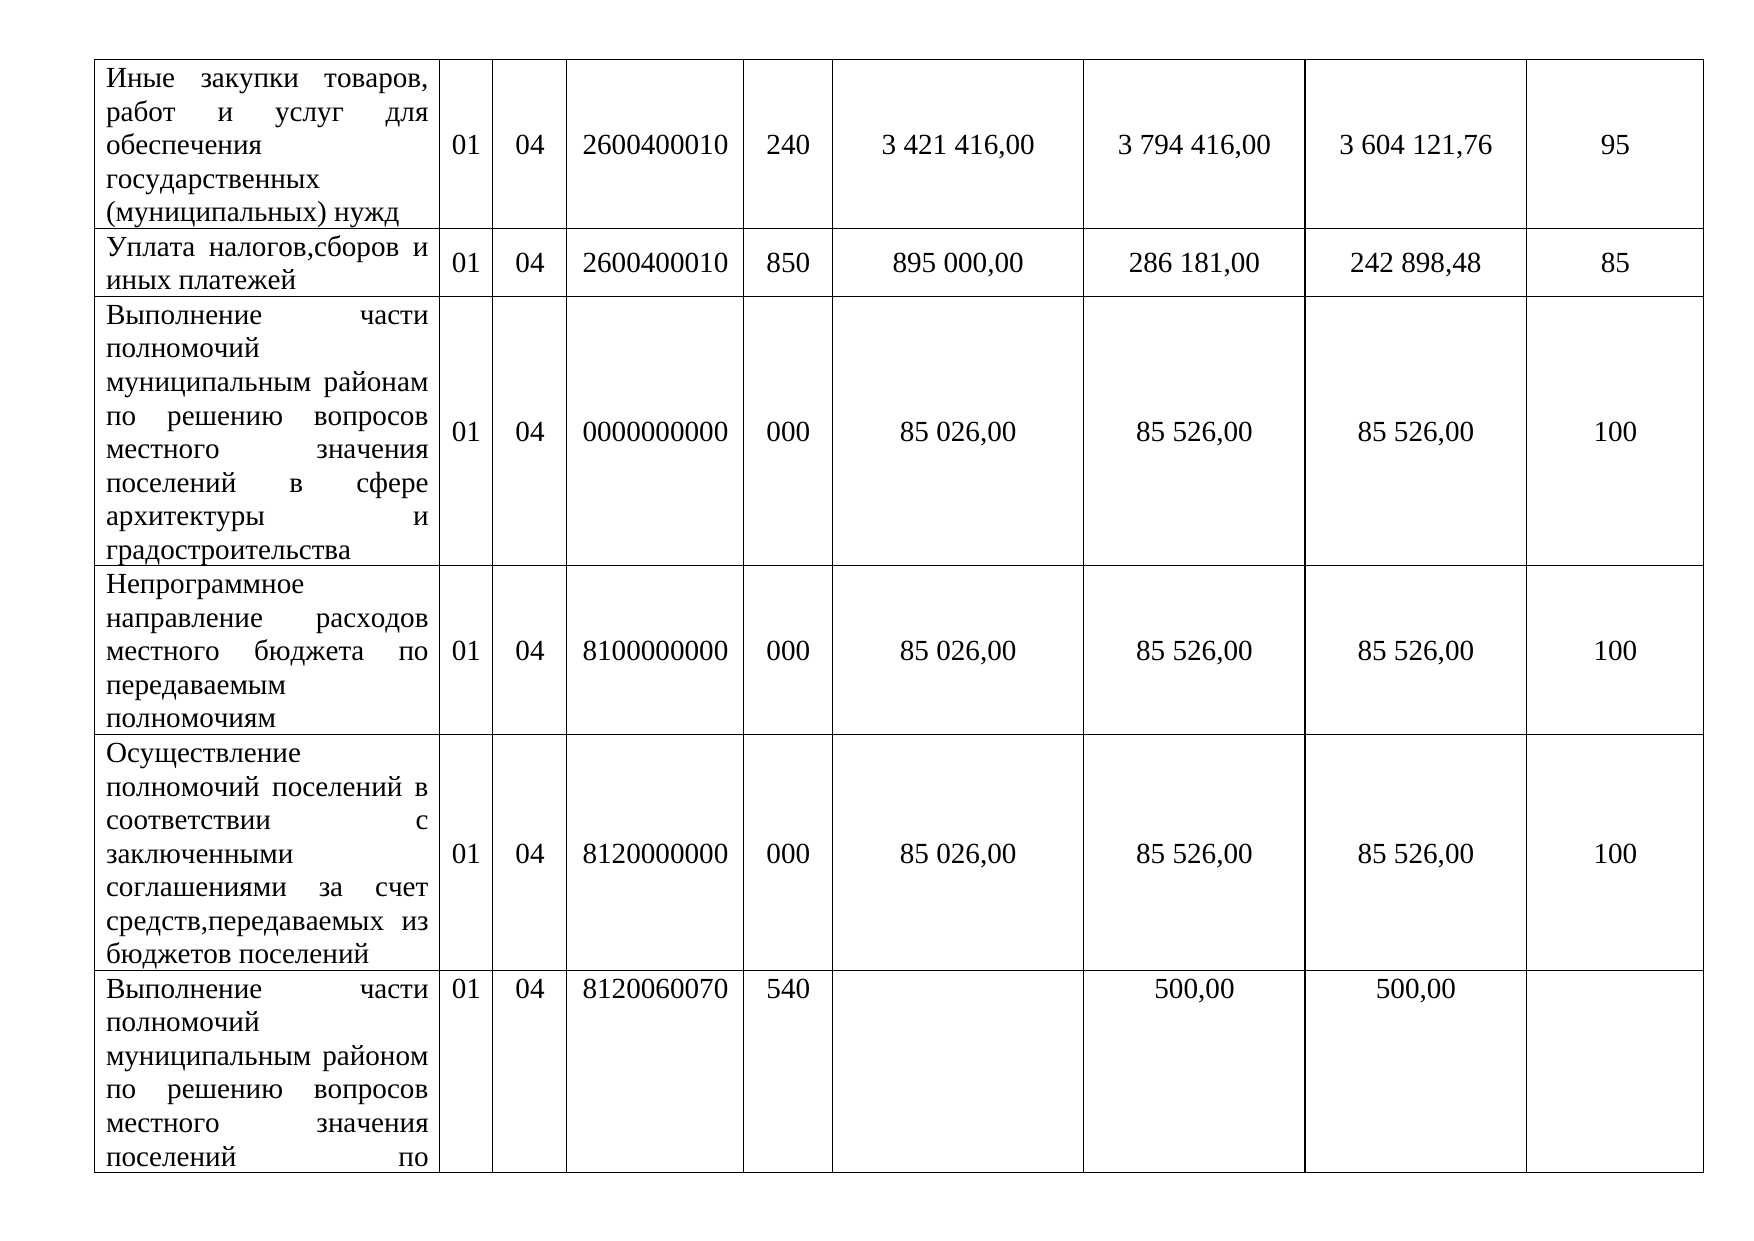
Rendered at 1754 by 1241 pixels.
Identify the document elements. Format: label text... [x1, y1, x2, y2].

table_cell 95 [1527, 60, 1703, 228]
table_cell 85 026,00 [833, 735, 1083, 970]
table_cell Уплата налогов,сборов и иных платежей [95, 229, 439, 296]
table_cell 85 026,00 [833, 566, 1083, 734]
table_cell 85 026,00 [833, 297, 1083, 565]
table_cell 04 [493, 229, 566, 296]
table_cell 3 604 121,76 [1306, 60, 1526, 228]
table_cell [95, 971, 439, 1172]
table_cell 3 794 416,00 [1084, 60, 1304, 228]
table_cell 100 [1527, 735, 1703, 970]
table_cell 8100000000 [567, 566, 743, 734]
table_cell 04 [493, 60, 566, 228]
table_cell Иные закупки товаров, работ и услуг для обеспечения государственных (муниципальных) нужд [95, 60, 439, 228]
table_cell 286 181,00 [1084, 229, 1304, 296]
table_cell 04 [493, 971, 566, 1172]
table_cell 3 421 416,00 [833, 60, 1083, 228]
table_cell 85 526,00 [1306, 566, 1526, 734]
table_cell 85 526,00 [1084, 297, 1304, 565]
table_cell 500,00 [1306, 971, 1526, 1172]
table_cell [1527, 971, 1703, 1172]
table_cell 01 [440, 735, 492, 970]
table_cell Выполнение части полномочий муниципальным районам по решению вопросов местного значения поселений в сфере архитектуры и градостроительства [95, 297, 439, 565]
table_cell 242 898,48 [1306, 229, 1526, 296]
table_cell 895 000,00 [833, 229, 1083, 296]
table_cell Осуществление полномочий поселений в соответствии с заключенными соглашениями за счет средств,передаваемых из бюджетов поселений [95, 735, 439, 970]
table_cell [833, 971, 1083, 1172]
table_cell 01 [440, 971, 492, 1172]
table_cell 85 [1527, 229, 1703, 296]
table_cell 2600400010 [567, 229, 743, 296]
table_cell 500,00 [1084, 971, 1304, 1172]
table_cell 04 [493, 735, 566, 970]
table_cell 01 [440, 566, 492, 734]
table_cell 000 [744, 566, 832, 734]
table_cell 540 [744, 971, 832, 1172]
table_cell 01 [440, 229, 492, 296]
table_cell 100 [1527, 297, 1703, 565]
table_cell 8120060070 [567, 971, 743, 1172]
table_cell 01 [440, 60, 492, 228]
table_cell 85 526,00 [1306, 297, 1526, 565]
table_cell 100 [1527, 566, 1703, 734]
table_cell 04 [493, 566, 566, 734]
table_cell 01 [440, 297, 492, 565]
table_cell 000 [744, 297, 832, 565]
table_cell 000 [744, 735, 832, 970]
table_cell 04 [493, 297, 566, 565]
table_cell 850 [744, 229, 832, 296]
table_cell 2600400010 [567, 60, 743, 228]
table_cell Непрограммное направление расходов местного бюджета по передаваемым полномочиям [95, 566, 439, 734]
table_cell 8120000000 [567, 735, 743, 970]
table_cell 85 526,00 [1084, 566, 1304, 734]
table_cell 85 526,00 [1306, 735, 1526, 970]
table_cell 240 [744, 60, 832, 228]
table_cell 0000000000 [567, 297, 743, 565]
table_cell 85 526,00 [1084, 735, 1304, 970]
